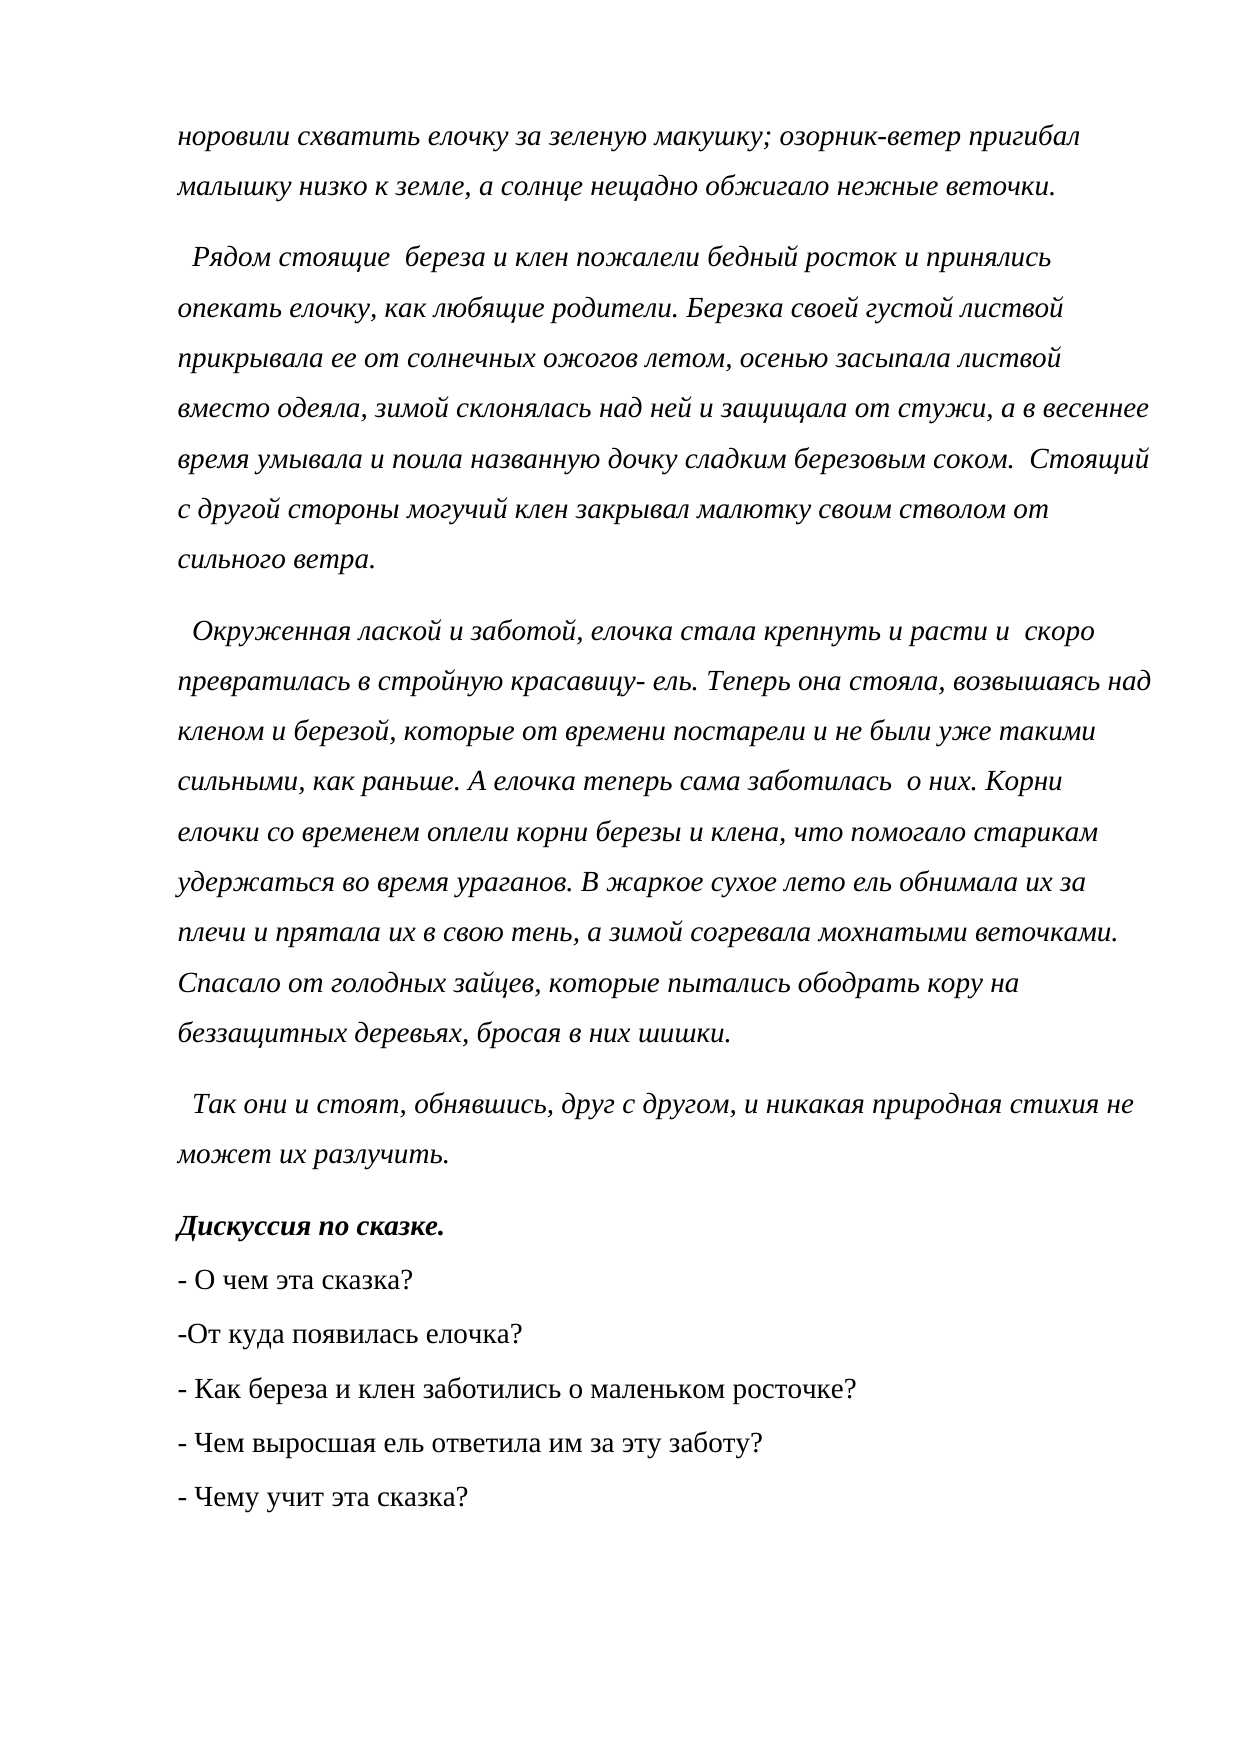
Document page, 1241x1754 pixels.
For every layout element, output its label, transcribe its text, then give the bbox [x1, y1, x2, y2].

text Рядом стоящие береза и клен пожалели бедный росток и принялись опекать елочку, как любящие родители. Березка своей густой листвой прикрывала ее от солнечных ожогов летом, осенью засыпала листвой вместо одеяла, зимой склонялась над ней и защищала от стужи, а в весеннее время умывала и поила названную дочку сладким березовым соком. Стоящий с другой стороны могучий клен закрывал малютку своим стволом от сильного ветра. [177, 239, 1152, 575]
text - О чем эта сказка? [177, 1262, 1152, 1296]
text Дискуссия по сказке. [177, 1208, 1152, 1241]
text - Как береза и клен заботились о маленьком росточке? [177, 1371, 1152, 1404]
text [177, 118, 1152, 202]
text -От куда появилась елочка? [177, 1316, 1152, 1350]
text Окруженная лаской и заботой, елочка стала крепнуть и расти и скоро превратилась в стройную красавицу- ель. Теперь она стояла, возвышаясь над кленом и березой, которые от времени постарели и не были уже такими сильными, как раньше. А елочка теперь сама заботилась о них. Корни елочки со временем оплели корни березы и клена, что помогало старикам удержаться во время ураганов. В жаркое сухое лето ель обнимала их за плечи и прятала их в свою тень, а зимой согревала мохнатыми веточками. Спасало от голодных зайцев, которые пытались ободрать кору на беззащитных деревьях, бросая в них шишки. [177, 613, 1152, 1049]
text - Чему учит эта сказка? [177, 1479, 1152, 1513]
text - Чем выросшая ель ответила им за эту заботу? [177, 1425, 1152, 1459]
text Так они и стоят, обнявшись, друг с другом, и никакая природная стихия не может их разлучить. [177, 1086, 1152, 1170]
